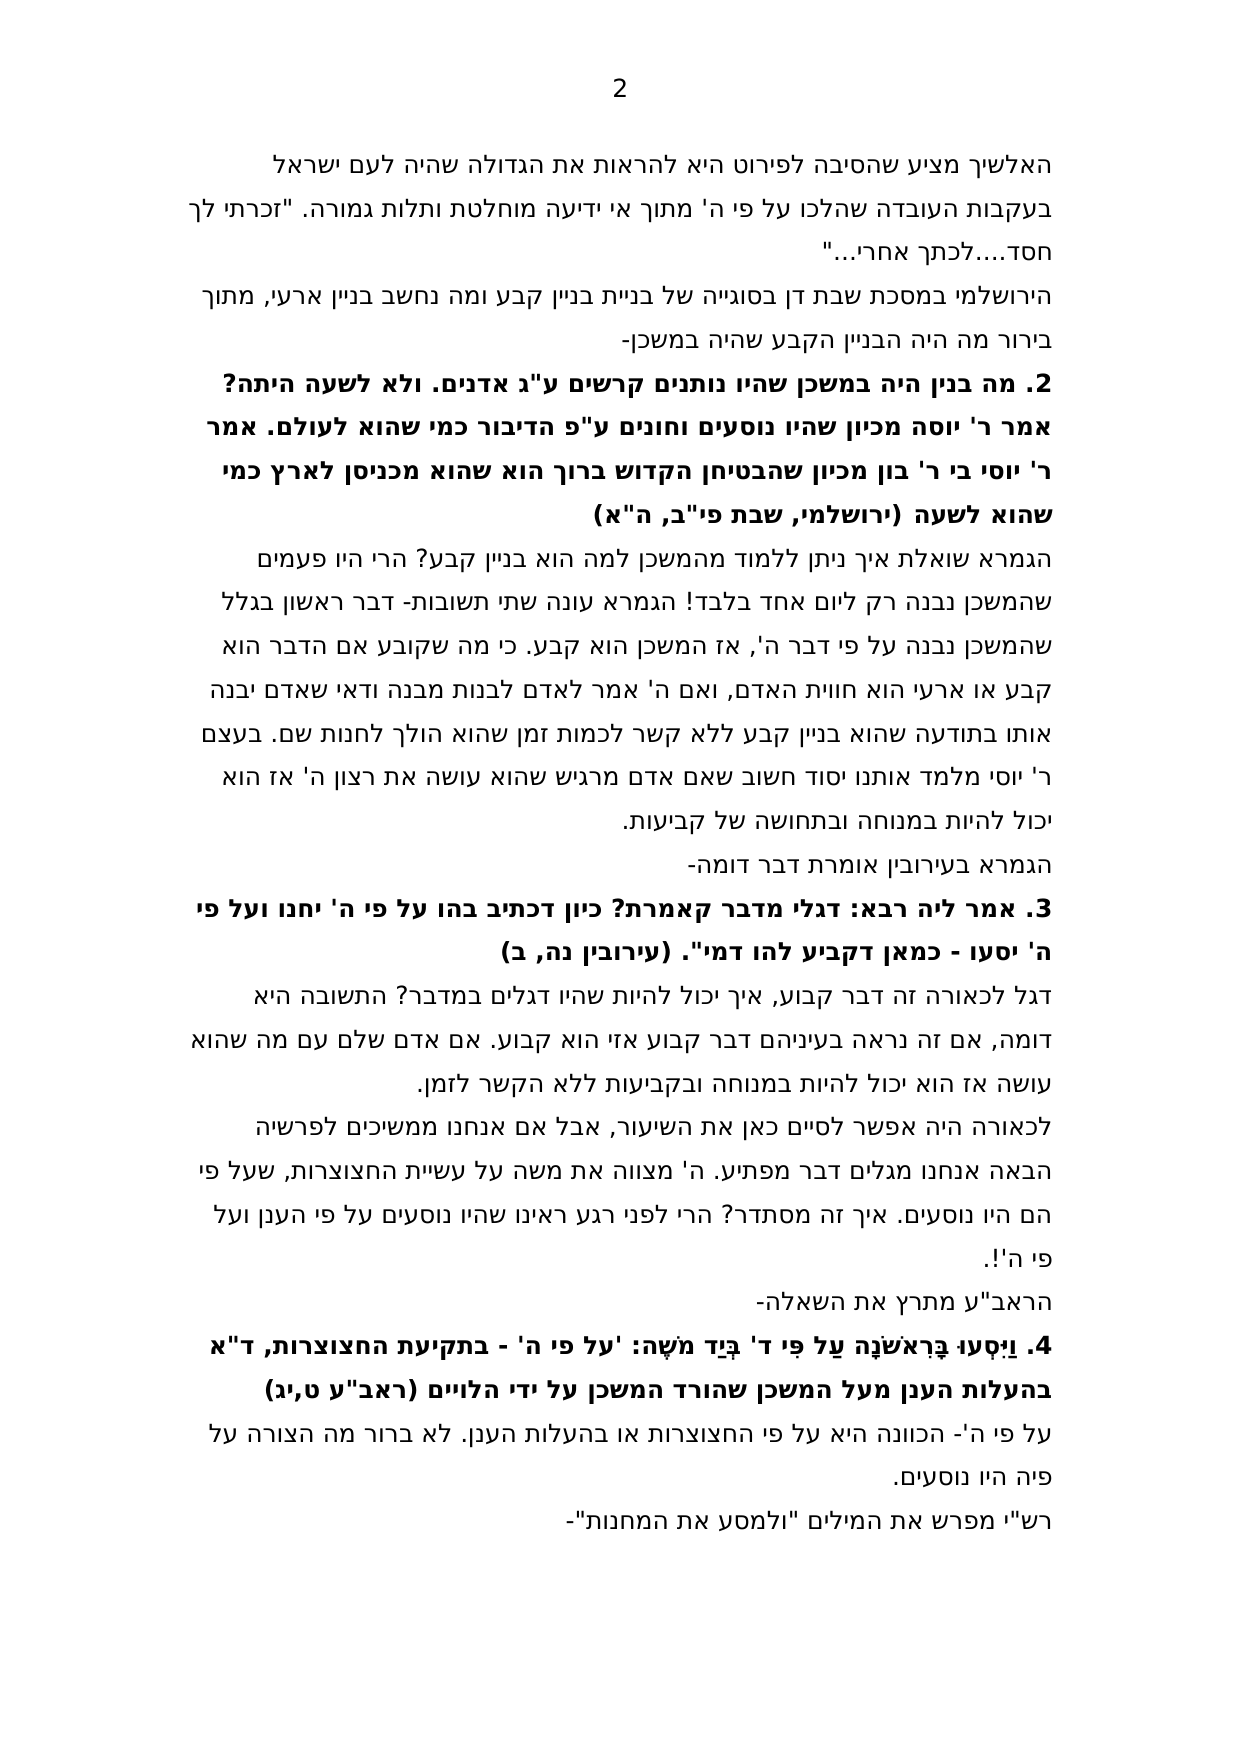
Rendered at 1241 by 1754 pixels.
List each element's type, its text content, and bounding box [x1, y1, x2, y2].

text הירושלמי במסכת שבת דן בסוגייה של בניית בניין קבע ומה נחשב בניין ארעי, מתוך בירור מה היה הבניין הקבע שהיה במשכן- [187, 281, 1053, 354]
text 3. אמר ליה רבא: דגלי מדבר קאמרת? כיון דכתיב בהו על פי ה' יחנו ועל פי ה' יסעו - כמאן דקביע להו דמי". (עירובין נה, ב) [187, 894, 1053, 967]
text 4. וַיִּסְעוּ בָּרִאשֹׁנָה עַל פִּי ד' בְּיַד משֶׁה: 'על פי ה' - בתקיעת החצוצרות, ד"א בהעלות הענן מעל המשכן שהורד המשכן על ידי הלויים (ראב"ע ט,יג) [187, 1331, 1053, 1404]
text האלשיך מציע שהסיבה לפירוט היא להראות את הגדולה שהיה לעם ישראל בעקבות העובדה שהלכו על פי ה' מתוך אי ידיעה מוחלטת ותלות גמורה. "זכרתי לך חסד....לכתך אחרי..." [187, 150, 1053, 267]
text על פי ה'- הכוונה היא על פי החצוצרות או בהעלות הענן. לא ברור מה הצורה על פיה היו נוסעים. [187, 1419, 1053, 1492]
text הגמרא שואלת איך ניתן ללמוד מהמשכן למה הוא בניין קבע? הרי היו פעמים שהמשכן נבנה רק ליום אחד בלבד! הגמרא עונה שתי תשובות- דבר ראשון בגלל שהמשכן נבנה על פי דבר ה', אז המשכן הוא קבע. כי מה שקובע אם הדבר הוא קבע או ארעי הוא חווית האדם, ואם ה' אמר לאדם לבנות מבנה ודאי שאדם יבנה אותו בתודעה שהוא בניין קבע ללא קשר לכמות זמן שהוא הולך לחנות שם. בעצם ר' יוסי מלמד אותנו יסוד חשוב שאם אדם מרגיש שהוא עושה את רצון ה' אז הוא יכול להיות במנוחה ובתחושה של קביעות. הגמרא בעירובין אומרת דבר דומה- [187, 544, 1053, 879]
text לכאורה היה אפשר לסיים כאן את השיעור, אבל אם אנחנו ממשיכים לפרשיה הבאה אנחנו מגלים דבר מפתיע. ה' מצווה את משה על עשיית החצוצרות, שעל פי הם היו נוסעים. איך זה מסתדר? הרי לפני רגע ראינו שהיו נוסעים על פי הענן ועל פי ה'!. [187, 1112, 1053, 1273]
text דגל לכאורה זה דבר קבוע, איך יכול להיות שהיו דגלים במדבר? התשובה היא דומה, אם זה נראה בעיניהם דבר קבוע אזי הוא קבוע. אם אדם שלם עם מה שהוא עושה אז הוא יכול להיות במנוחה ובקביעות ללא הקשר לזמן. [187, 981, 1053, 1098]
text 2. מה בנין היה במשכן שהיו נותנים קרשים ע"ג אדנים. ולא לשעה היתה? אמר ר' יוסה מכיון שהיו נוסעים וחונים ע"פ הדיבור כמי שהוא לעולם. אמר ר' יוסי בי ר' בון מכיון שהבטיחן הקדוש ברוך הוא שהוא מכניסן לארץ כמי שהוא לשעה (ירושלמי, שבת פי"ב, ה"א) [187, 369, 1053, 529]
text רש"י מפרש את המילים "ולמסע את המחנות"- [187, 1506, 1053, 1535]
text הראב"ע מתרץ את השאלה- [187, 1287, 1053, 1317]
